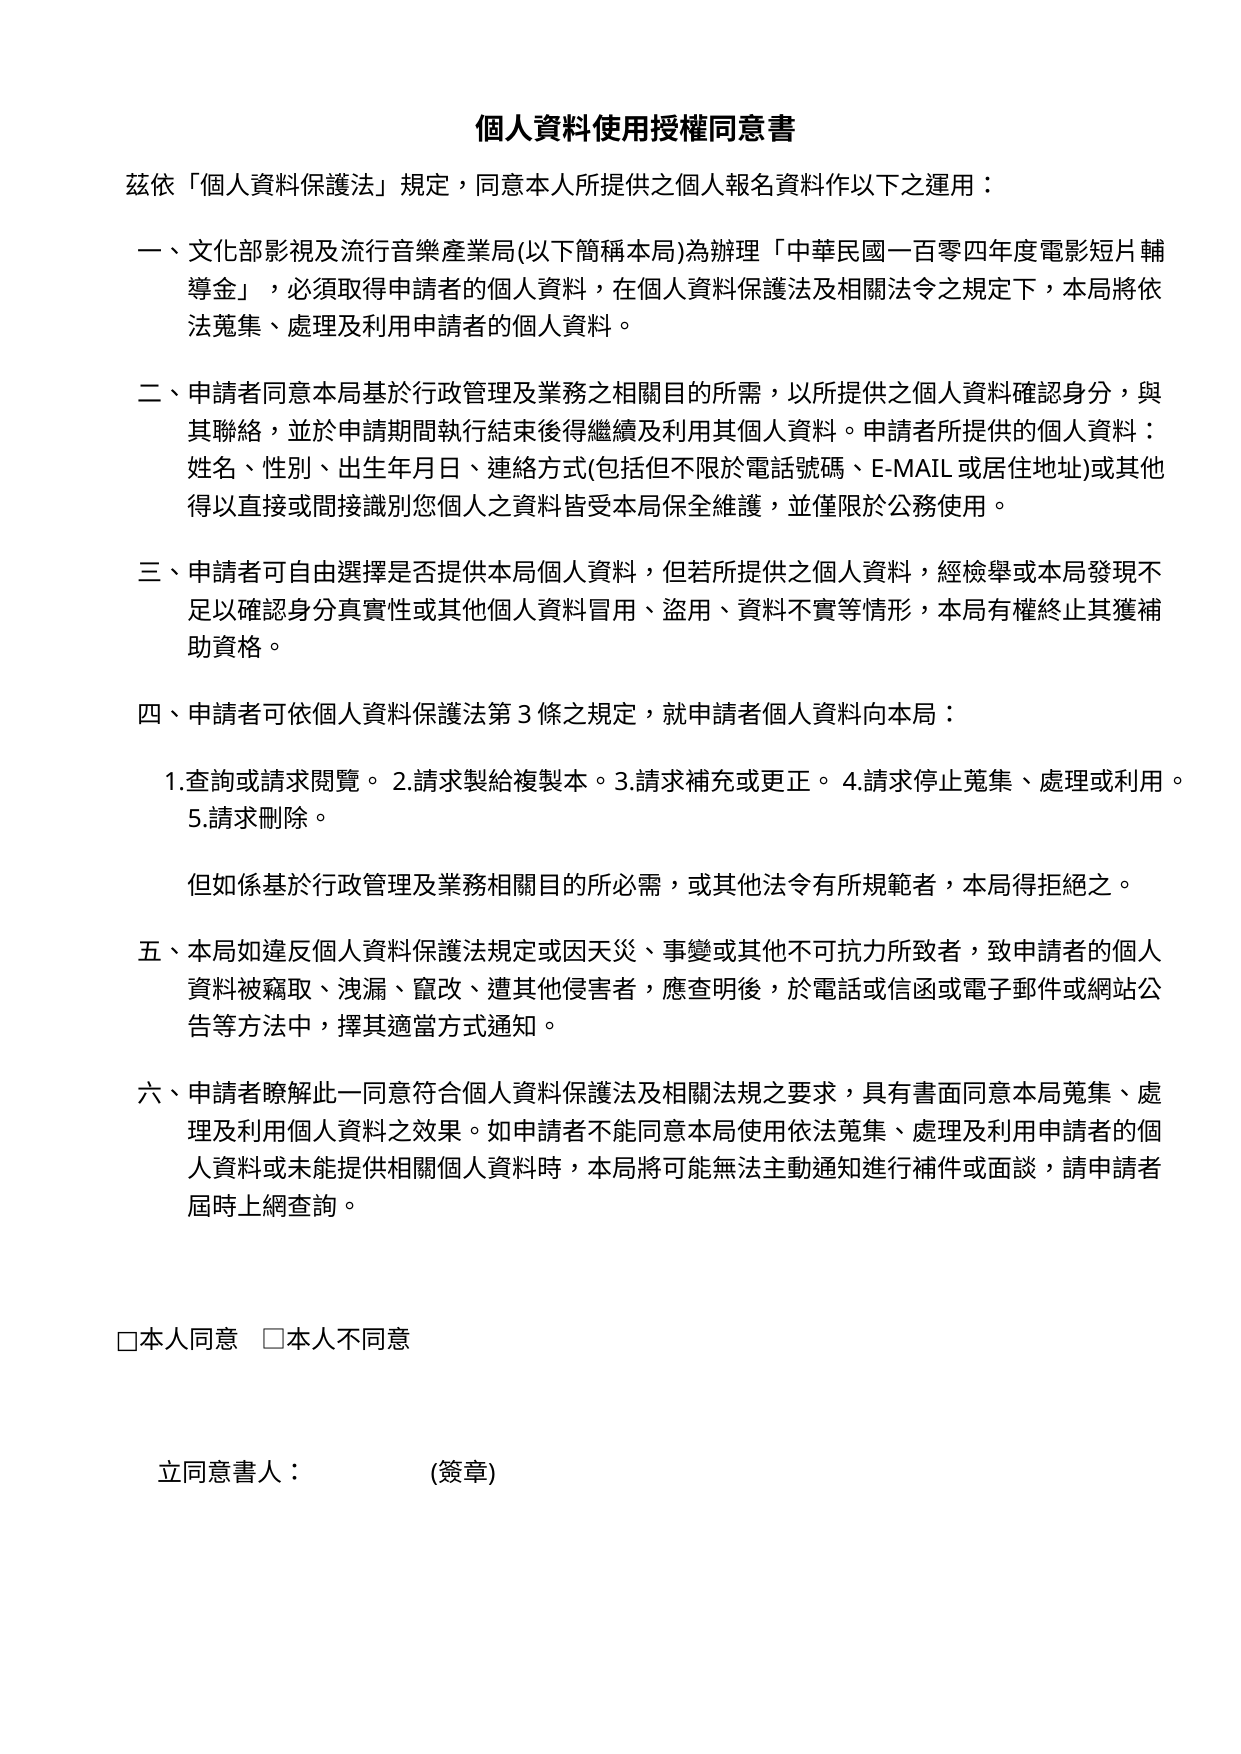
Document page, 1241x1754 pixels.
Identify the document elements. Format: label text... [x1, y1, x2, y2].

subtitle 1.查詢或請求閱覽。 2.請求製給複製本。3.請求補充或更正。 4.請求停止蒐集、處理或利用。5.請求刪除。 [137, 760, 1165, 835]
subtitle □本人同意 □本人不同意 [37, 1319, 1165, 1356]
text 個人資料使用授權同意書 [475, 89, 1165, 164]
subtitle 二、申請者同意本局基於行政管理及業務之相關目的所需，以所提供之個人資料確認身分，與其聯絡，並於申請期間執行結束後得繼續及利用其個人資料。申請者所提供的個人資料：姓名、性別、出生年月日、連絡方式(包括但不限於電話號碼、E-MAIL或居住地址)或其他得以直接或間接識別您個人之資料皆受本局保全維護，並僅限於公務使用。 [137, 373, 1165, 523]
subtitle 一、文化部影視及流行音樂產業局(以下簡稱本局)為辦理「中華民國一百零四年度電影短片輔導金」，必須取得申請者的個人資料，在個人資料保護法及相關法令之規定下，本局將依法蒐集、處理及利用申請者的個人資料。 [137, 231, 1165, 344]
subtitle 四、申請者可依個人資料保護法第3條之規定，就申請者個人資料向本局： [137, 694, 1165, 731]
subtitle 五、本局如違反個人資料保護法規定或因天災、事變或其他不可抗力所致者，致申請者的個人資料被竊取、洩漏、竄改、遭其他侵害者，應查明後，於電話或信函或電子郵件或網站公告等方法中，擇其適當方式通知。 [137, 931, 1165, 1044]
subtitle 三、申請者可自由選擇是否提供本局個人資料，但若所提供之個人資料，經檢舉或本局發現不足以確認身分真實性或其他個人資料冒用、盜用、資料不實等情形，本局有權終止其獲補助資格。 [137, 552, 1165, 664]
subtitle 六、申請者瞭解此一同意符合個人資料保護法及相關法規之要求，具有書面同意本局蒐集、處理及利用個人資料之效果。如申請者不能同意本局使用依法蒐集、處理及利用申請者的個人資料或未能提供相關個人資料時，本局將可能無法主動通知進行補件或面談，請申請者屆時上網查詢。 [137, 1073, 1165, 1223]
subtitle 立同意書人： (簽章) [137, 1452, 1165, 1489]
subtitle 但如係基於行政管理及業務相關目的所必需，或其他法令有所規範者，本局得拒絕之。 [187, 864, 1165, 902]
text 茲依「個人資料保護法」規定，同意本人所提供之個人報名資料作以下之運用： [125, 164, 1165, 202]
